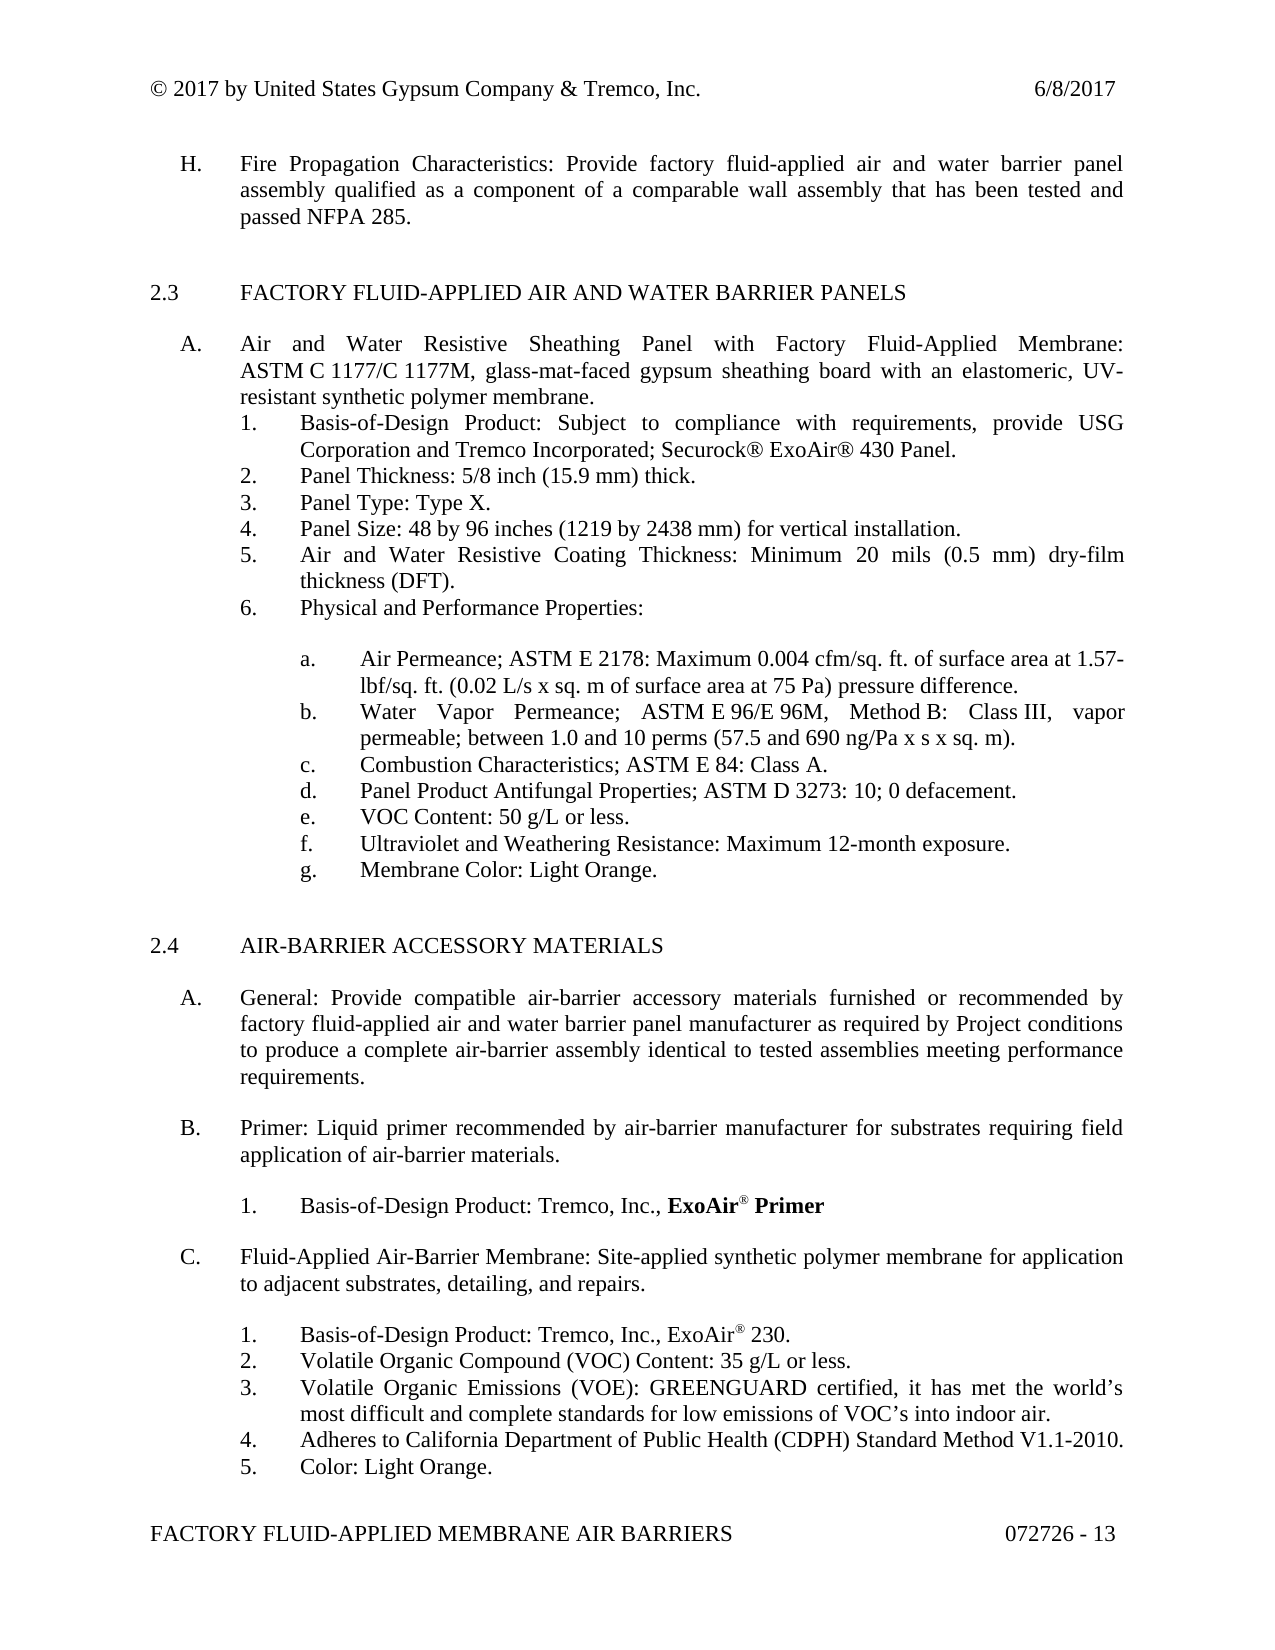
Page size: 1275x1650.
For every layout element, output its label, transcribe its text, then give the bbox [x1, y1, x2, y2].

text VOC Content: 50 g/L or less. [300, 803, 1125, 830]
text Basis-of-Design Product: Subject to compliance with requirements, provide USG Corporation and Tremco Incorporated; Securock® ExoAir® 430 Panel. [240, 409, 1125, 462]
text Color: Light Orange. [240, 1453, 1125, 1479]
text AIR-BARRIER ACCESSORY MATERIALS [150, 932, 1125, 959]
text Fluid-Applied Air-Barrier Membrane: Site-applied synthetic polymer membrane for application to adjacent substrates, detailing, and repairs. [180, 1243, 1125, 1296]
text Basis-of-Design Product: Tremco, Inc., ExoAir® 230. [240, 1321, 1125, 1347]
text Panel Size: 48 by 96 inches (1219 by 2438 mm) for vertical installation. [240, 515, 1125, 541]
text Panel Product Antifungal Properties; ASTM D 3273: 10; 0 defacement. [300, 777, 1125, 803]
text Primer: Liquid primer recommended by air-barrier manufacturer for substrates requiring field application of air-barrier materials. [180, 1114, 1125, 1167]
text Fire Propagation Characteristics: Provide factory fluid-applied air and water barrier panel assembly qualified as a component of a comparable wall assembly that has been tested and passed NFPA 285. [180, 150, 1125, 229]
text Combustion Characteristics; ASTM E 84: Class A. [300, 751, 1125, 777]
text Air Permeance; ASTM E 2178: Maximum 0.004 cfm/sq. ft. of surface area at 1.57-lbf/sq. ft. (0.02 L/s x sq. m of surface area at 75 Pa) pressure difference. [300, 645, 1125, 698]
text FACTORY FLUID-APPLIED AIR AND WATER BARRIER PANELS [150, 279, 1125, 305]
text Physical and Performance Properties: [240, 594, 1125, 620]
text Volatile Organic Compound (VOC) Content: 35 g/L or less. [240, 1347, 1125, 1374]
text Panel Type: Type X. [240, 488, 1125, 515]
text General: Provide compatible air-barrier accessory materials furnished or recommended by factory fluid-applied air and water barrier panel manufacturer as required by Project conditions to produce a complete air-barrier assembly identical to tested assemblies meeting performance requirements. [180, 984, 1125, 1089]
text Panel Thickness: 5/8 inch (15.9 mm) thick. [240, 462, 1125, 488]
text Ultraviolet and Weathering Resistance: Maximum 12-month exposure. [300, 830, 1125, 856]
text Water Vapor Permeance; ASTM E 96/E 96M, Method B: Class III, vapor permeable; between 1.0 and 10 perms (57.5 and 690 ng/Pa x s x sq. m). [300, 698, 1125, 751]
text Basis-of-Design Product: Tremco, Inc., ExoAir® Primer [240, 1192, 1125, 1218]
text Air and Water Resistive Sheathing Panel with Factory Fluid-Applied Membrane: ASTM C 1177/C 1177M, glass-mat-faced gypsum sheathing board with an elastomeric, UV-resistant synthetic polymer membrane. [180, 330, 1125, 409]
text Adheres to California Department of Public Health (CDPH) Standard Method V1.1-2010. [240, 1426, 1125, 1453]
text Membrane Color: Light Orange. [300, 856, 1125, 882]
text Volatile Organic Emissions (VOE): GREENGUARD certified, it has met the world’s most difficult and complete standards for low emissions of VOC’s into indoor air. [240, 1374, 1125, 1426]
text Air and Water Resistive Coating Thickness: Minimum 20 mils (0.5 mm) dry-film thickness (DFT). [240, 541, 1125, 594]
